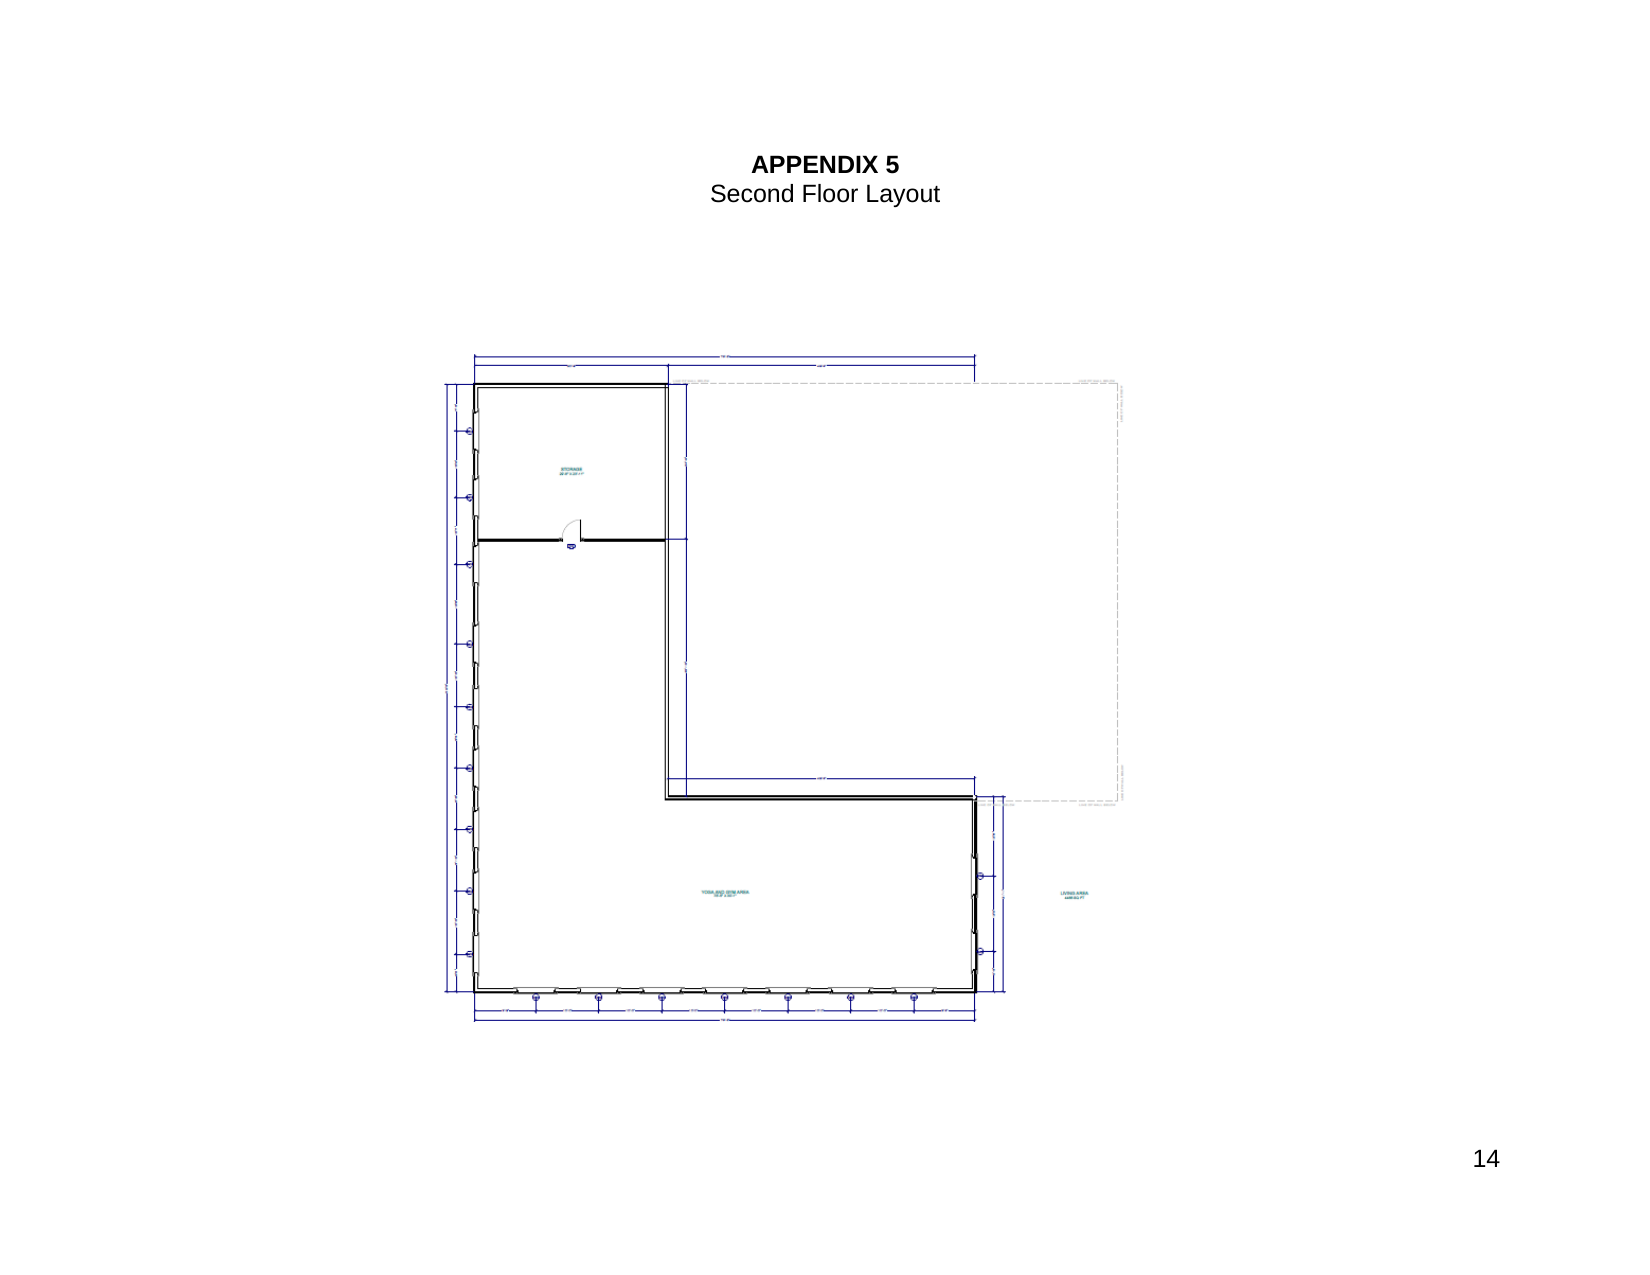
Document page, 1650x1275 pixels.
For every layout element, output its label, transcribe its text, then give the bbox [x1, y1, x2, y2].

picture [150, 261, 1439, 1093]
text Second Floor Layout [150, 179, 1500, 207]
subtitle APPENDIX 5 [150, 150, 1500, 179]
